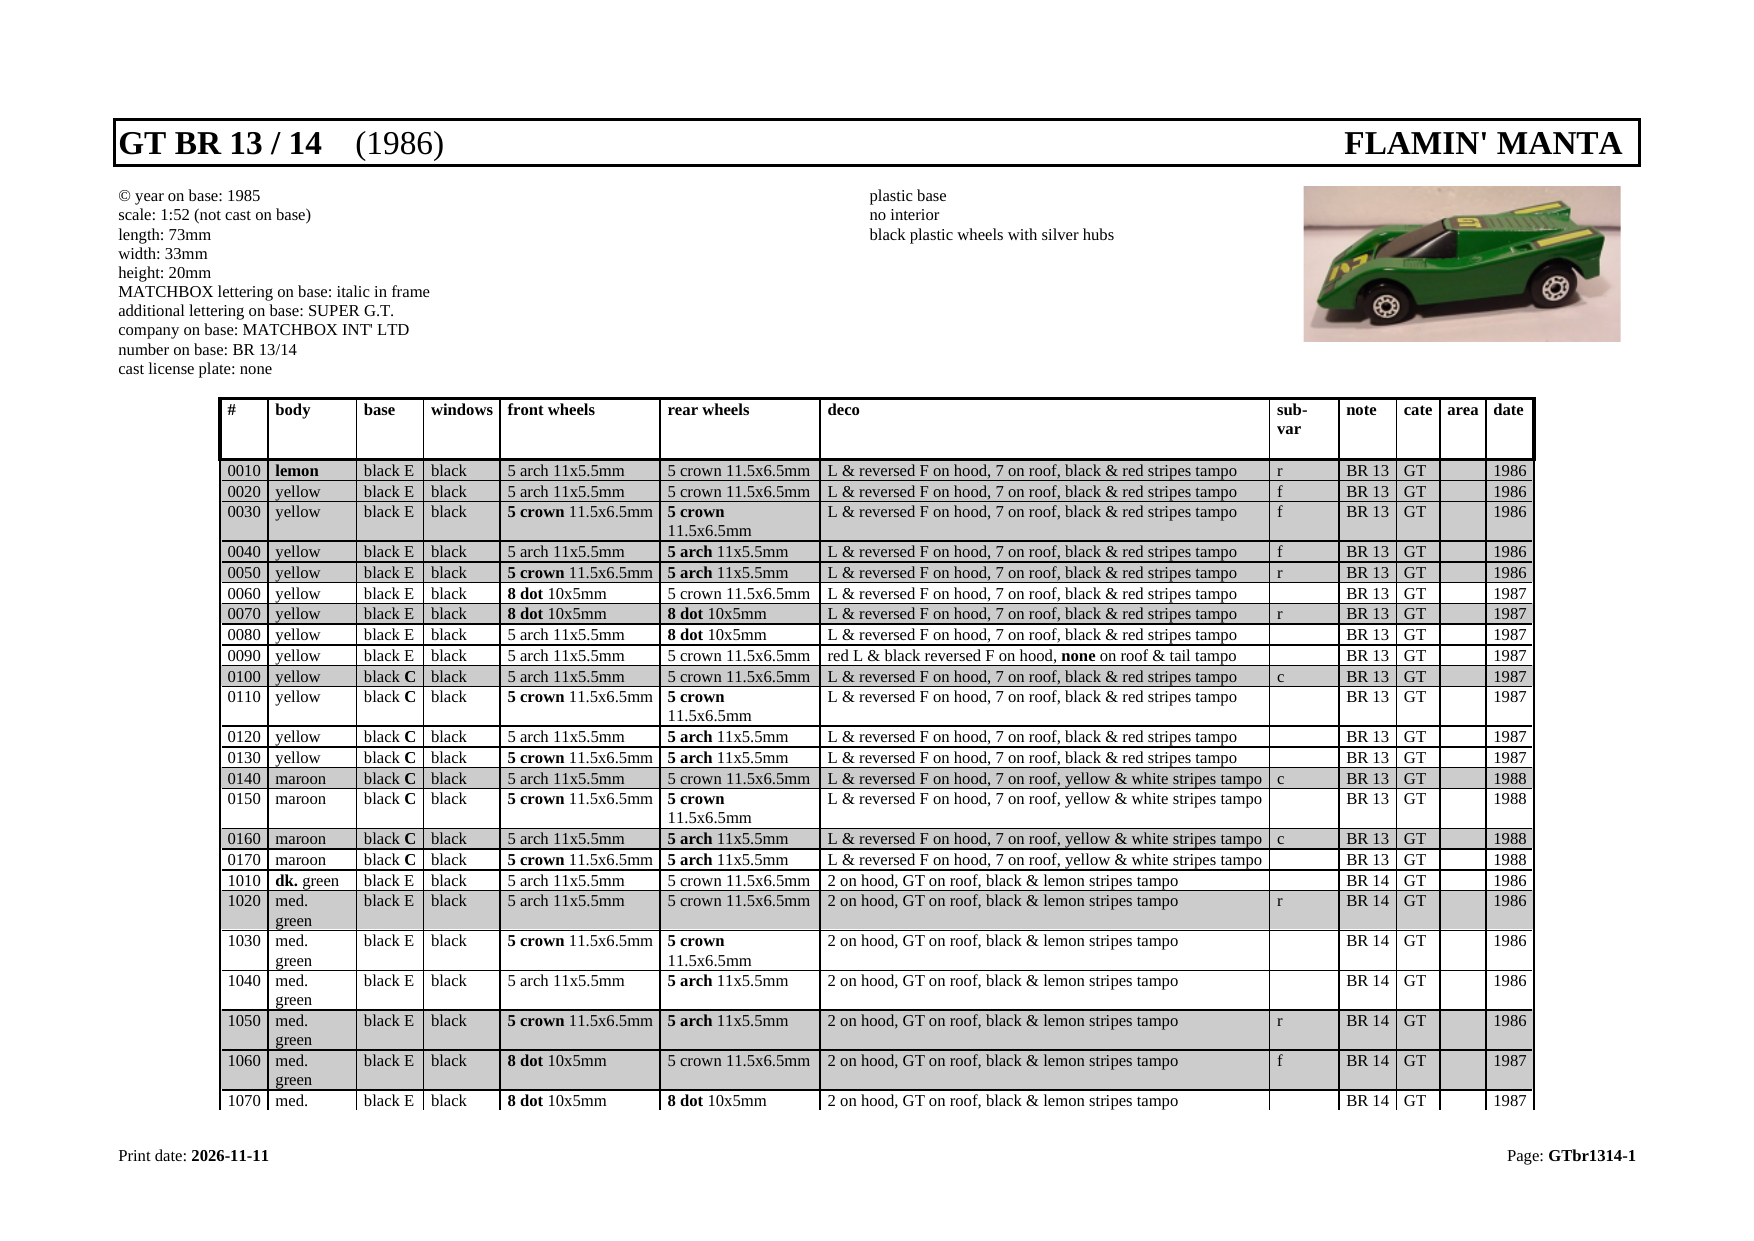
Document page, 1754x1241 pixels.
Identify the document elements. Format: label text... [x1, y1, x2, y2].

table_cell [1441, 604, 1485, 623]
table_cell [1441, 891, 1485, 929]
table_cell 0010 [221, 461, 267, 480]
table_cell 5 arch 11x5.5mm [501, 646, 659, 665]
table_cell black C [357, 687, 423, 725]
table_cell 5 crown 11.5x6.5mm [661, 687, 819, 725]
table_cell BR 13 [1340, 563, 1396, 582]
table_cell 8 dot 10x5mm [501, 604, 659, 623]
table_cell 2 on hood, GT on roof, black & lemon stripes tampo [821, 891, 1269, 929]
table_cell 1986 [1487, 970, 1533, 1009]
table_cell [1270, 931, 1338, 969]
table_cell GT [1397, 646, 1439, 665]
table_cell L & reversed F on hood, 7 on roof, yellow & white stripes tampo [821, 850, 1269, 869]
table_cell black [424, 871, 499, 890]
table_cell 5 crown 11.5x6.5mm [501, 1011, 659, 1049]
table_cell 0030 [221, 501, 267, 540]
table_cell 5 arch 11x5.5mm [501, 768, 659, 788]
table_cell GT [1397, 850, 1439, 869]
table_cell c [1270, 829, 1338, 848]
table_cell [1441, 461, 1485, 480]
table_cell black E [357, 604, 423, 623]
table_header # [222, 400, 267, 457]
table_cell black [424, 604, 499, 623]
table_cell 5 crown 11.5x6.5mm [661, 871, 819, 890]
table_cell GT [1397, 563, 1439, 582]
table_cell 5 arch 11x5.5mm [661, 748, 819, 767]
table_cell black E [357, 1011, 423, 1049]
table_cell [1270, 1091, 1338, 1110]
table_cell maroon [269, 829, 356, 848]
table_cell 1987 [1487, 725, 1533, 746]
table_cell 5 arch 11x5.5mm [501, 461, 659, 480]
table_cell 5 crown 11.5x6.5mm [501, 502, 659, 540]
table_cell [1270, 727, 1338, 746]
table_cell 0140 [221, 767, 267, 788]
table_cell 1988 [1487, 828, 1533, 848]
table_cell [1270, 850, 1338, 869]
table_cell yellow [269, 604, 356, 623]
table_cell GT [1397, 604, 1439, 623]
table_cell 5 crown 11.5x6.5mm [661, 481, 819, 501]
table_cell yellow [269, 748, 356, 767]
table_cell 1070 [221, 1089, 267, 1110]
table_cell 8 dot 10x5mm [661, 1091, 819, 1110]
table_cell L & reversed F on hood, 7 on roof, black & red stripes tampo [821, 563, 1269, 582]
table_cell 5 arch 11x5.5mm [661, 542, 819, 561]
table_header rear wheels [661, 400, 819, 457]
table_cell [1441, 789, 1485, 827]
table_cell yellow [269, 666, 356, 686]
table_cell black [424, 625, 499, 644]
table_cell 5 crown 11.5x6.5mm [661, 931, 819, 969]
table_cell [1441, 583, 1485, 603]
table_cell black [424, 687, 499, 725]
table_cell c [1270, 666, 1338, 686]
table_cell BR 13 [1340, 604, 1396, 623]
text GT BR 13 / 14 (1986) FLAMIN' MANTA [116, 121, 1638, 164]
table_cell [1270, 625, 1338, 644]
table_cell 5 arch 11x5.5mm [501, 542, 659, 561]
table_cell 5 arch 11x5.5mm [661, 727, 819, 746]
table_cell L & reversed F on hood, 7 on roof, black & red stripes tampo [821, 502, 1269, 540]
table_cell [1270, 583, 1338, 603]
table_cell black [424, 971, 499, 1009]
table_cell 0080 [221, 623, 267, 644]
table_cell black C [357, 748, 423, 767]
table_cell L & reversed F on hood, 7 on roof, black & red stripes tampo [821, 666, 1269, 686]
table_cell GT [1397, 789, 1439, 827]
table_cell 2 on hood, GT on roof, black & lemon stripes tampo [821, 1011, 1269, 1049]
table_cell 5 arch 11x5.5mm [661, 563, 819, 582]
table_cell black [424, 563, 499, 582]
table_cell 1987 [1487, 582, 1533, 603]
table_cell 1030 [221, 930, 267, 969]
table_cell black [424, 1091, 499, 1110]
table_cell BR 14 [1340, 1051, 1396, 1089]
table_header area [1441, 400, 1485, 457]
table_cell 5 crown 11.5x6.5mm [501, 563, 659, 582]
table_cell 5 arch 11x5.5mm [501, 625, 659, 644]
table_cell 1010 [221, 869, 267, 890]
table_cell r [1270, 891, 1338, 929]
table_cell [1441, 1091, 1485, 1110]
table_cell yellow [269, 563, 356, 582]
table_cell 5 arch 11x5.5mm [661, 850, 819, 869]
table_cell [1441, 687, 1485, 725]
table_cell black [424, 1011, 499, 1049]
table_cell med. green [269, 1051, 356, 1089]
table_cell BR 13 [1340, 666, 1396, 686]
table_cell f [1270, 542, 1338, 561]
table_cell black [424, 542, 499, 561]
table_cell 5 crown 11.5x6.5mm [661, 789, 819, 827]
table_cell r [1270, 563, 1338, 582]
table_cell black E [357, 1051, 423, 1089]
table_cell L & reversed F on hood, 7 on roof, black & red stripes tampo [821, 748, 1269, 767]
table_cell 0120 [221, 725, 267, 746]
table_cell BR 13 [1340, 625, 1396, 644]
table_cell 8 dot 10x5mm [501, 1091, 659, 1110]
table_cell [1441, 625, 1485, 644]
table_cell black [424, 891, 499, 929]
table_cell L & reversed F on hood, 7 on roof, black & red stripes tampo [821, 481, 1269, 501]
table_cell 1986 [1487, 561, 1533, 582]
table_cell black E [357, 502, 423, 540]
table_cell L & reversed F on hood, 7 on roof, yellow & white stripes tampo [821, 789, 1269, 827]
table_cell black [424, 481, 499, 501]
table_cell [1441, 829, 1485, 848]
table_cell red L & black reversed F on hood, none on roof & tail tampo [821, 646, 1269, 665]
table_cell black E [357, 481, 423, 501]
table_header date [1487, 400, 1532, 457]
table_cell GT [1397, 542, 1439, 561]
table_cell 5 crown 11.5x6.5mm [501, 687, 659, 725]
table_cell 1987 [1487, 603, 1533, 623]
table_cell 5 crown 11.5x6.5mm [661, 891, 819, 929]
table_cell GT [1397, 768, 1439, 788]
table_cell black E [357, 871, 423, 890]
table_cell black C [357, 768, 423, 788]
table_cell [1441, 1011, 1485, 1049]
table_cell 1050 [221, 1009, 267, 1049]
table_cell GT [1397, 625, 1439, 644]
table_cell black [424, 931, 499, 969]
table_cell f [1270, 502, 1338, 540]
table_cell 1988 [1487, 767, 1533, 788]
table_cell 8 dot 10x5mm [501, 583, 659, 603]
table_cell 1988 [1487, 848, 1533, 869]
table_cell [1441, 971, 1485, 1009]
table_cell med. green [269, 1091, 356, 1110]
table_cell [1270, 871, 1338, 890]
table_cell GT [1397, 1091, 1439, 1110]
table_cell black E [357, 931, 423, 969]
table_cell BR 13 [1340, 461, 1396, 480]
table_cell GT [1397, 1011, 1439, 1049]
table_cell black E [357, 542, 423, 561]
table_cell yellow [269, 583, 356, 603]
table_cell black E [357, 646, 423, 665]
table_cell L & reversed F on hood, 7 on roof, black & red stripes tampo [821, 583, 1269, 603]
table_cell black [424, 727, 499, 746]
table_cell 0040 [221, 540, 267, 561]
table_cell maroon [269, 789, 356, 827]
table_cell GT [1397, 687, 1439, 725]
table_cell 5 crown 11.5x6.5mm [501, 850, 659, 869]
table_cell 5 crown 11.5x6.5mm [661, 1051, 819, 1089]
table_cell 0110 [221, 686, 267, 725]
table_cell c [1270, 768, 1338, 788]
table_cell 5 arch 11x5.5mm [501, 666, 659, 686]
table_cell BR 13 [1340, 789, 1396, 827]
table_cell GT [1397, 481, 1439, 501]
table_cell 8 dot 10x5mm [661, 625, 819, 644]
table_cell black [424, 850, 499, 869]
table_cell yellow [269, 542, 356, 561]
table_cell GT [1397, 727, 1439, 746]
table_cell 0060 [221, 582, 267, 603]
table_cell L & reversed F on hood, 7 on roof, black & red stripes tampo [821, 625, 1269, 644]
table_cell 1987 [1487, 1049, 1533, 1089]
table_cell 5 arch 11x5.5mm [501, 727, 659, 746]
table_cell black [424, 789, 499, 827]
table_cell 1986 [1487, 540, 1533, 561]
table_cell black [424, 748, 499, 767]
table_cell L & reversed F on hood, 7 on roof, yellow & white stripes tampo [821, 829, 1269, 848]
table_cell 1987 [1487, 686, 1533, 725]
table_cell yellow [269, 502, 356, 540]
table_cell 1020 [221, 890, 267, 929]
table_cell black C [357, 789, 423, 827]
table_cell GT [1397, 666, 1439, 686]
table_cell GT [1397, 871, 1439, 890]
table_cell black C [357, 666, 423, 686]
table_cell L & reversed F on hood, 7 on roof, yellow & white stripes tampo [821, 768, 1269, 788]
table_header base [357, 400, 423, 457]
table_cell black [424, 583, 499, 603]
table_cell black [424, 768, 499, 788]
table_cell med. green [269, 891, 356, 929]
table_cell 5 arch 11x5.5mm [661, 829, 819, 848]
table_cell maroon [269, 768, 356, 788]
table_cell black E [357, 563, 423, 582]
table_cell L & reversed F on hood, 7 on roof, black & red stripes tampo [821, 604, 1269, 623]
table_cell 2 on hood, GT on roof, black & lemon stripes tampo [821, 971, 1269, 1009]
table_cell [1441, 542, 1485, 561]
table_cell 1986 [1487, 480, 1533, 501]
table_cell 1988 [1487, 788, 1533, 827]
table_cell GT [1397, 502, 1439, 540]
table_cell 1986 [1487, 930, 1533, 969]
table_cell BR 13 [1340, 687, 1396, 725]
table_cell 1986 [1487, 461, 1533, 480]
table_header © year on base: 1985 scale: 1:52 (not cast on base) length: 73mm width: 33mm height: 20mm MATCHBOX lettering on base: italic in frame additional lettering on base: SUPER G.T. company on base: MATCHBOX INT' LTD number on base: BR 13/14 cast license plate: none [118, 186, 869, 378]
table_cell 0170 [221, 848, 267, 869]
table_cell 5 crown 11.5x6.5mm [661, 666, 819, 686]
table_cell 0070 [221, 603, 267, 623]
table_header deco [821, 400, 1269, 457]
table_cell [1441, 563, 1485, 582]
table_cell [821, 1051, 1269, 1089]
table_cell black E [357, 971, 423, 1009]
table_cell BR 13 [1340, 768, 1396, 788]
table_header note [1340, 400, 1396, 457]
table_cell 5 arch 11x5.5mm [661, 1011, 819, 1049]
table_header front wheels [501, 400, 659, 457]
table_cell 2 on hood, GT on roof, black & lemon stripes tampo [821, 871, 1269, 890]
table_cell black E [357, 461, 423, 480]
table_header body [269, 400, 356, 457]
table_cell black E [357, 625, 423, 644]
table_cell 0150 [221, 788, 267, 827]
table_cell 1987 [1487, 665, 1533, 686]
table_cell 1987 [1487, 1089, 1533, 1110]
table_cell [1441, 502, 1485, 540]
table_cell BR 13 [1340, 542, 1396, 561]
table_cell black C [357, 829, 423, 848]
table_cell [1441, 1051, 1485, 1089]
table_cell 5 arch 11x5.5mm [501, 481, 659, 501]
table_cell [1441, 481, 1485, 501]
table_cell black C [357, 850, 423, 869]
table_header plastic base no interior black plastic wheels with silver hubs [869, 186, 1245, 378]
table_cell 0050 [221, 561, 267, 582]
table_cell BR 13 [1340, 481, 1396, 501]
table_cell BR 13 [1340, 748, 1396, 767]
table_cell f [1270, 481, 1338, 501]
table_cell yellow [269, 727, 356, 746]
table_cell black [424, 1051, 499, 1089]
table_cell [1441, 871, 1485, 890]
table_cell 5 crown 11.5x6.5mm [661, 583, 819, 603]
table_header [1245, 186, 1621, 378]
table_cell [1270, 646, 1338, 665]
table_cell 0100 [221, 665, 267, 686]
table_cell 1060 [221, 1049, 267, 1089]
table_cell BR 14 [1340, 1091, 1396, 1110]
table_cell [1270, 971, 1338, 1009]
table_cell BR 13 [1340, 850, 1396, 869]
table_cell GT [1397, 1051, 1439, 1089]
table_cell BR 13 [1340, 583, 1396, 603]
table_cell med. green [269, 971, 356, 1009]
table_cell GT [1397, 971, 1439, 1009]
table_cell black E [357, 891, 423, 929]
table_cell 5 crown 11.5x6.5mm [661, 768, 819, 788]
table_cell med. green [269, 1011, 356, 1049]
table_header sub-var [1270, 400, 1338, 457]
table_cell 5 crown 11.5x6.5mm [501, 748, 659, 767]
table_cell [1441, 646, 1485, 665]
table_cell GT [1397, 748, 1439, 767]
table_cell 8 dot 10x5mm [661, 604, 819, 623]
table_cell [1441, 727, 1485, 746]
table_cell BR 14 [1340, 971, 1396, 1009]
table_cell [1441, 850, 1485, 869]
table_cell 0090 [221, 644, 267, 665]
table_cell f [1270, 1051, 1338, 1089]
table_cell BR 14 [1340, 871, 1396, 890]
table_cell [1441, 768, 1485, 788]
table_cell BR 13 [1340, 727, 1396, 746]
table_cell black C [357, 727, 423, 746]
table_cell GT [1397, 583, 1439, 603]
table_cell black E [357, 583, 423, 603]
table_cell 1986 [1487, 869, 1533, 890]
table_cell yellow [269, 646, 356, 665]
table_cell GT [1397, 461, 1439, 480]
table_header cate [1397, 400, 1439, 457]
table_cell [1441, 931, 1485, 969]
table_cell 1987 [1487, 644, 1533, 665]
table_cell dk. green [269, 871, 356, 890]
table_cell 5 arch 11x5.5mm [501, 971, 659, 1009]
table_cell BR 13 [1340, 646, 1396, 665]
table_cell 5 arch 11x5.5mm [501, 871, 659, 890]
table_cell med. green [269, 931, 356, 969]
table_cell L & reversed F on hood, 7 on roof, black & red stripes tampo [821, 687, 1269, 725]
table_cell L & reversed F on hood, 7 on roof, black & red stripes tampo [821, 542, 1269, 561]
table_cell BR 13 [1340, 829, 1396, 848]
table_cell r [1270, 461, 1338, 480]
table_cell BR 13 [1340, 502, 1396, 540]
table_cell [821, 1091, 1269, 1110]
table_cell BR 14 [1340, 931, 1396, 969]
table_cell BR 14 [1340, 1011, 1396, 1049]
table_cell 5 arch 11x5.5mm [501, 829, 659, 848]
table_cell yellow [269, 481, 356, 501]
table_cell [1270, 789, 1338, 827]
table_cell 5 crown 11.5x6.5mm [501, 931, 659, 969]
table_cell 5 crown 11.5x6.5mm [661, 461, 819, 480]
table_cell black [424, 502, 499, 540]
table_cell 1986 [1487, 1009, 1533, 1049]
table_cell 8 dot 10x5mm [501, 1051, 659, 1089]
table_cell black E [357, 1091, 423, 1110]
table_cell 5 crown 11.5x6.5mm [501, 789, 659, 827]
table_cell [1441, 666, 1485, 686]
table_cell 1987 [1487, 746, 1533, 767]
table_cell maroon [269, 850, 356, 869]
table_header windows [424, 400, 499, 457]
table_cell 5 crown 11.5x6.5mm [661, 646, 819, 665]
table_cell GT [1397, 891, 1439, 929]
table_cell 0020 [221, 480, 267, 501]
table_cell black [424, 666, 499, 686]
table_cell 2 on hood, GT on roof, black & lemon stripes tampo [821, 931, 1269, 969]
table_cell r [1270, 604, 1338, 623]
table_cell BR 14 [1340, 891, 1396, 929]
table_cell 1986 [1487, 501, 1533, 540]
table_cell 0160 [221, 828, 267, 848]
table_cell 5 arch 11x5.5mm [501, 891, 659, 929]
table_cell GT [1397, 931, 1439, 969]
table_cell 1986 [1487, 890, 1533, 929]
table_cell 5 crown 11.5x6.5mm [661, 502, 819, 540]
table_cell GT [1397, 829, 1439, 848]
table_cell L & reversed F on hood, 7 on roof, black & red stripes tampo [821, 727, 1269, 746]
table_cell [1441, 748, 1485, 767]
table_cell lemon [269, 461, 356, 480]
table_cell 5 arch 11x5.5mm [661, 971, 819, 1009]
table_cell black [424, 829, 499, 848]
table_cell black [424, 646, 499, 665]
table_cell r [1270, 1011, 1338, 1049]
table_cell yellow [269, 625, 356, 644]
table_cell L & reversed F on hood, 7 on roof, black & red stripes tampo [821, 461, 1269, 480]
table_cell black [424, 461, 499, 480]
table_cell yellow [269, 687, 356, 725]
table_cell 1987 [1487, 623, 1533, 644]
table_cell 1040 [221, 970, 267, 1009]
table_cell [1270, 748, 1338, 767]
table_cell [1270, 687, 1338, 725]
table_cell 0130 [221, 746, 267, 767]
